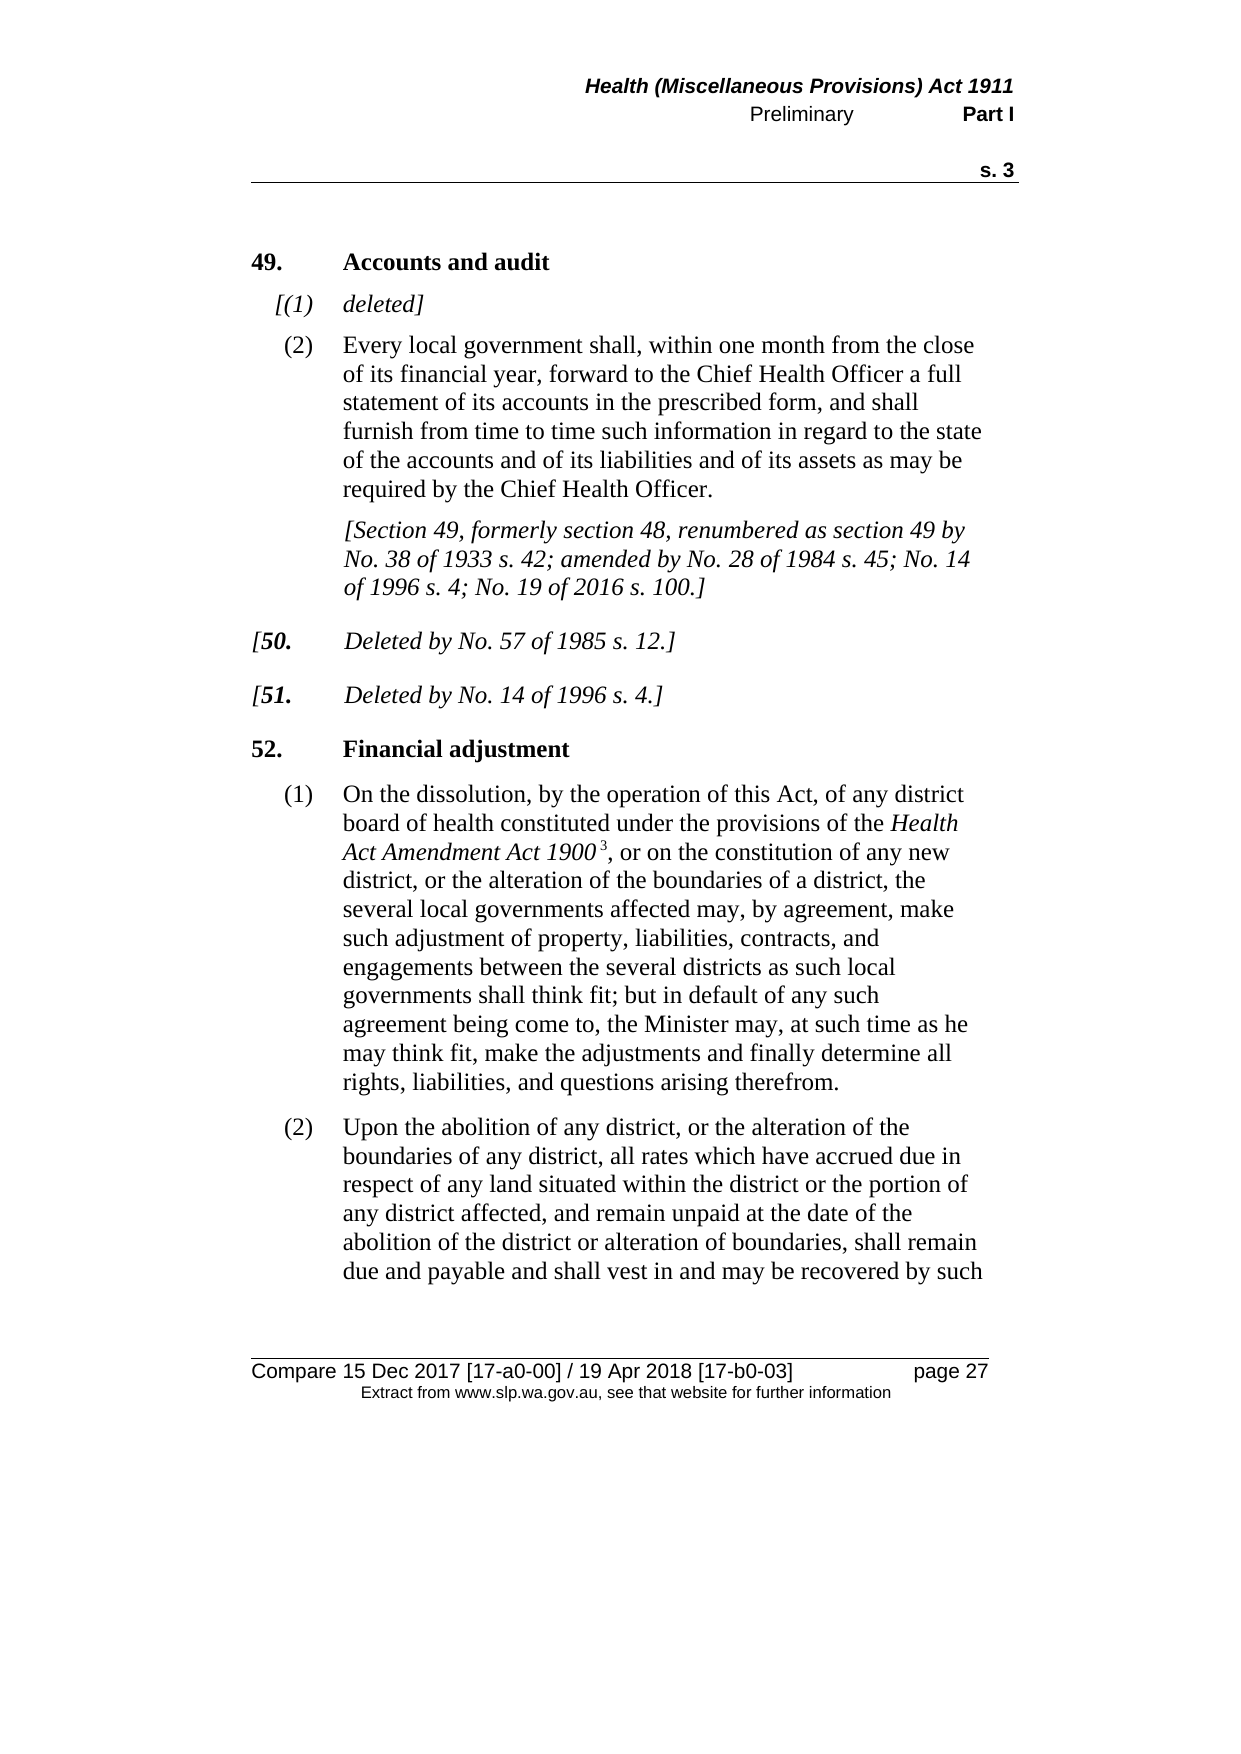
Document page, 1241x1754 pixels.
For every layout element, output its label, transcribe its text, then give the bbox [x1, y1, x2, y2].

subtitle 49. Accounts and audit [251, 247, 989, 276]
text (2) Every local government shall, within one month from the close of its financial year, forward to the Chief Health Officer a full statement of its accounts in the prescribed form, and shall furnish from time to time such information in regard to the state of the accounts and of its liabilities and of its assets as may be required by the Chief Health Officer. [251, 330, 989, 502]
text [251, 1112, 989, 1284]
text (1) On the dissolution, by the operation of this Act, of any district board of health constituted under the provisions of the Health Act Amendment Act 1900 3, or on the constitution of any new district, or the alteration of the boundaries of a district, the several local governments affected may, by agreement, make such adjustment of property, liabilities, contracts, and engagements between the several districts as such local governments shall think fit; but in default of any such agreement being come to, the Minister may, at such time as he may think fit, make the adjustments and finally determine all rights, liabilities, and questions arising therefrom. [251, 779, 989, 1095]
text [51. Deleted by No. 14 of 1996 s. 4.] [251, 680, 989, 709]
text [50. Deleted by No. 57 of 1985 s. 12.] [251, 626, 989, 655]
text [(1) deleted] [251, 289, 989, 317]
text [Section 49, formerly section 48, renumbered as section 49 by No. 38 of 1933 s. 42; amended by No. 28 of 1984 s. 45; No. 14 of 1996 s. 4; No. 19 of 2016 s. 100.] [251, 515, 989, 601]
subtitle 52. Financial adjustment [251, 734, 989, 762]
